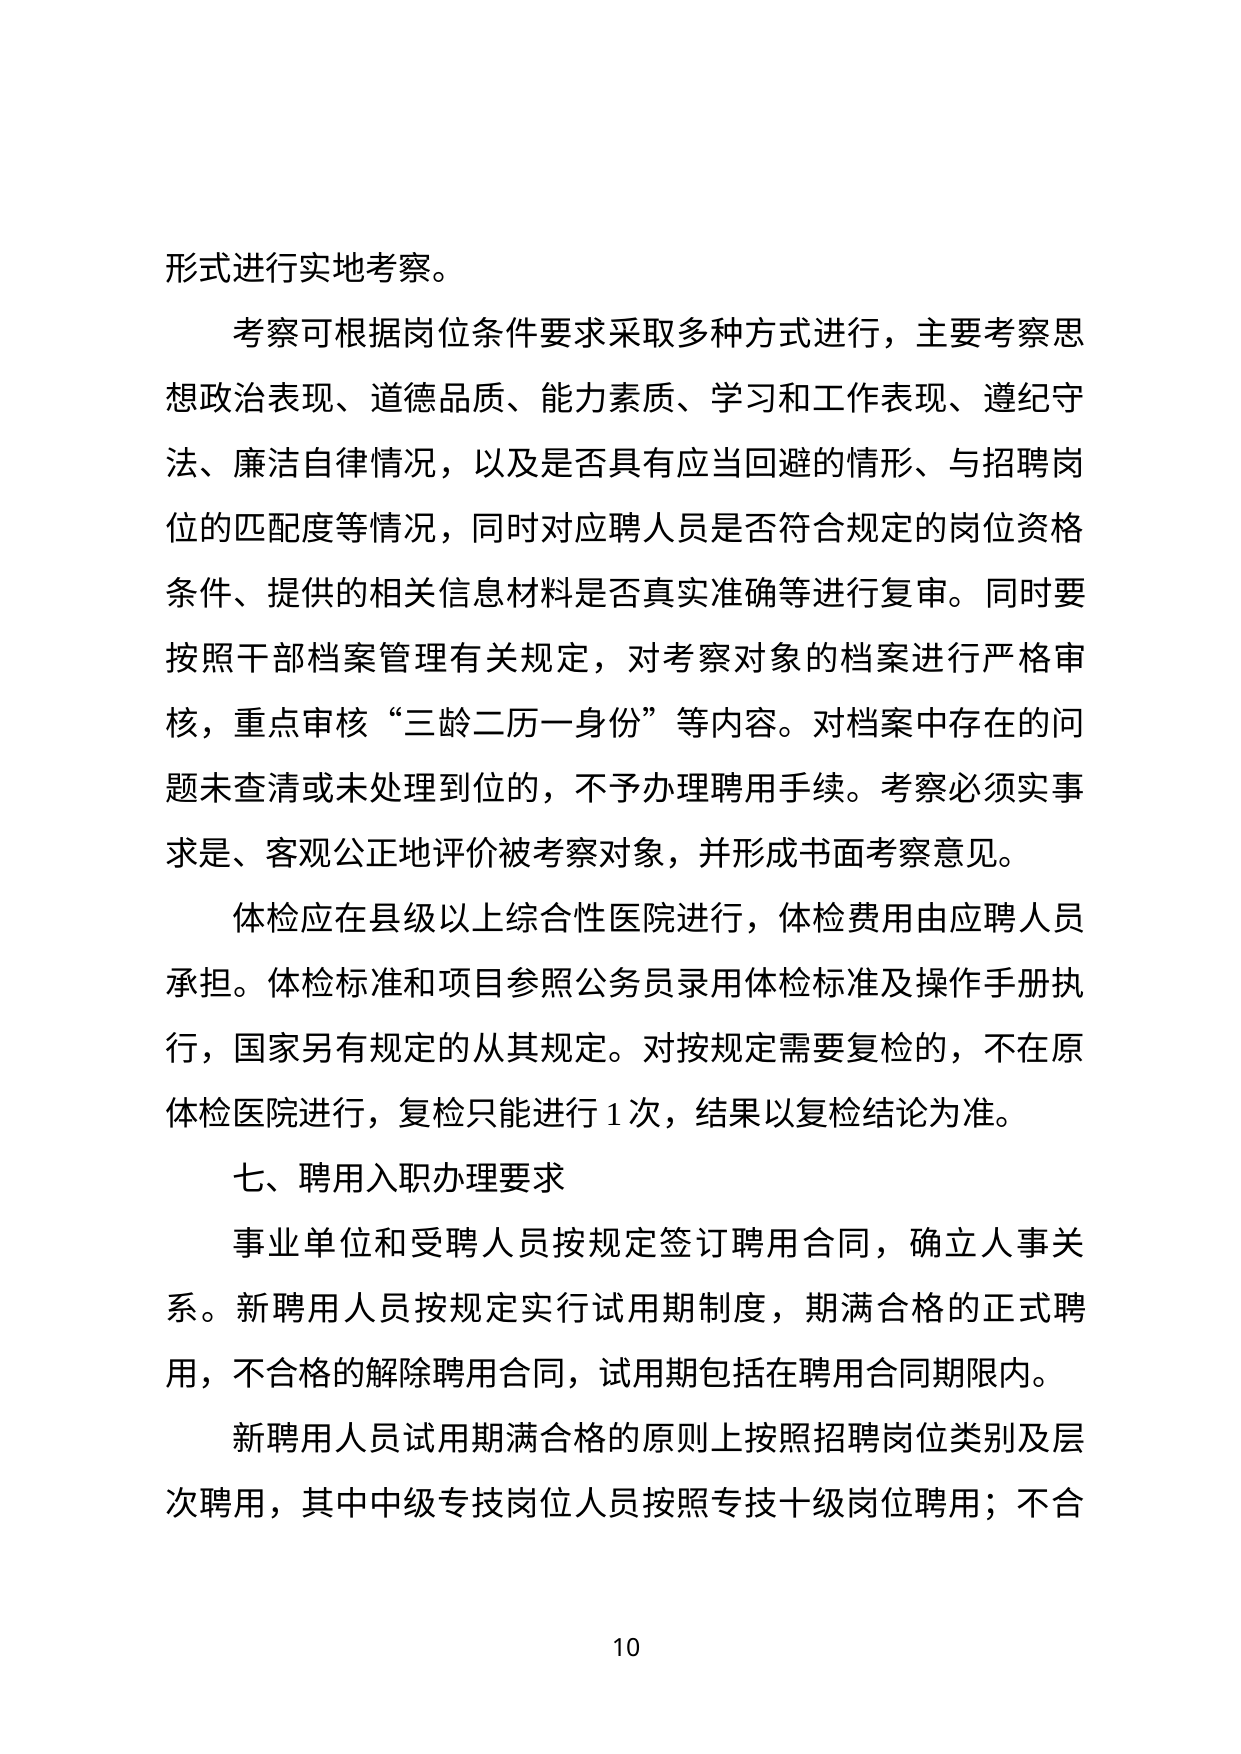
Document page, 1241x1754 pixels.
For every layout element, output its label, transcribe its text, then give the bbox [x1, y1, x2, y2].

text 体检应在县级以上综合性医院进行，体检费用由应聘人员承担。体检标准和项目参照公务员录用体检标准及操作手册执行，国家另有规定的从其规定。对按规定需要复检的，不在原体检医院进行，复检只能进行1次，结果以复检结论为准。 [165, 883, 1087, 1143]
text 七、聘用入职办理要求 [165, 1143, 1087, 1208]
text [165, 233, 1087, 298]
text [165, 1403, 1087, 1533]
text 事业单位和受聘人员按规定签订聘用合同，确立人事关系。新聘用人员按规定实行试用期制度，期满合格的正式聘用，不合格的解除聘用合同，试用期包括在聘用合同期限内。 [165, 1208, 1087, 1403]
text 考察可根据岗位条件要求采取多种方式进行，主要考察思想政治表现、道德品质、能力素质、学习和工作表现、遵纪守法、廉洁自律情况，以及是否具有应当回避的情形、与招聘岗位的匹配度等情况，同时对应聘人员是否符合规定的岗位资格条件、提供的相关信息材料是否真实准确等进行复审。同时要按照干部档案管理有关规定，对考察对象的档案进行严格审核，重点审核“三龄二历一身份”等内容。对档案中存在的问题未查清或未处理到位的，不予办理聘用手续。考察必须实事求是、客观公正地评价被考察对象，并形成书面考察意见。 [165, 298, 1087, 883]
